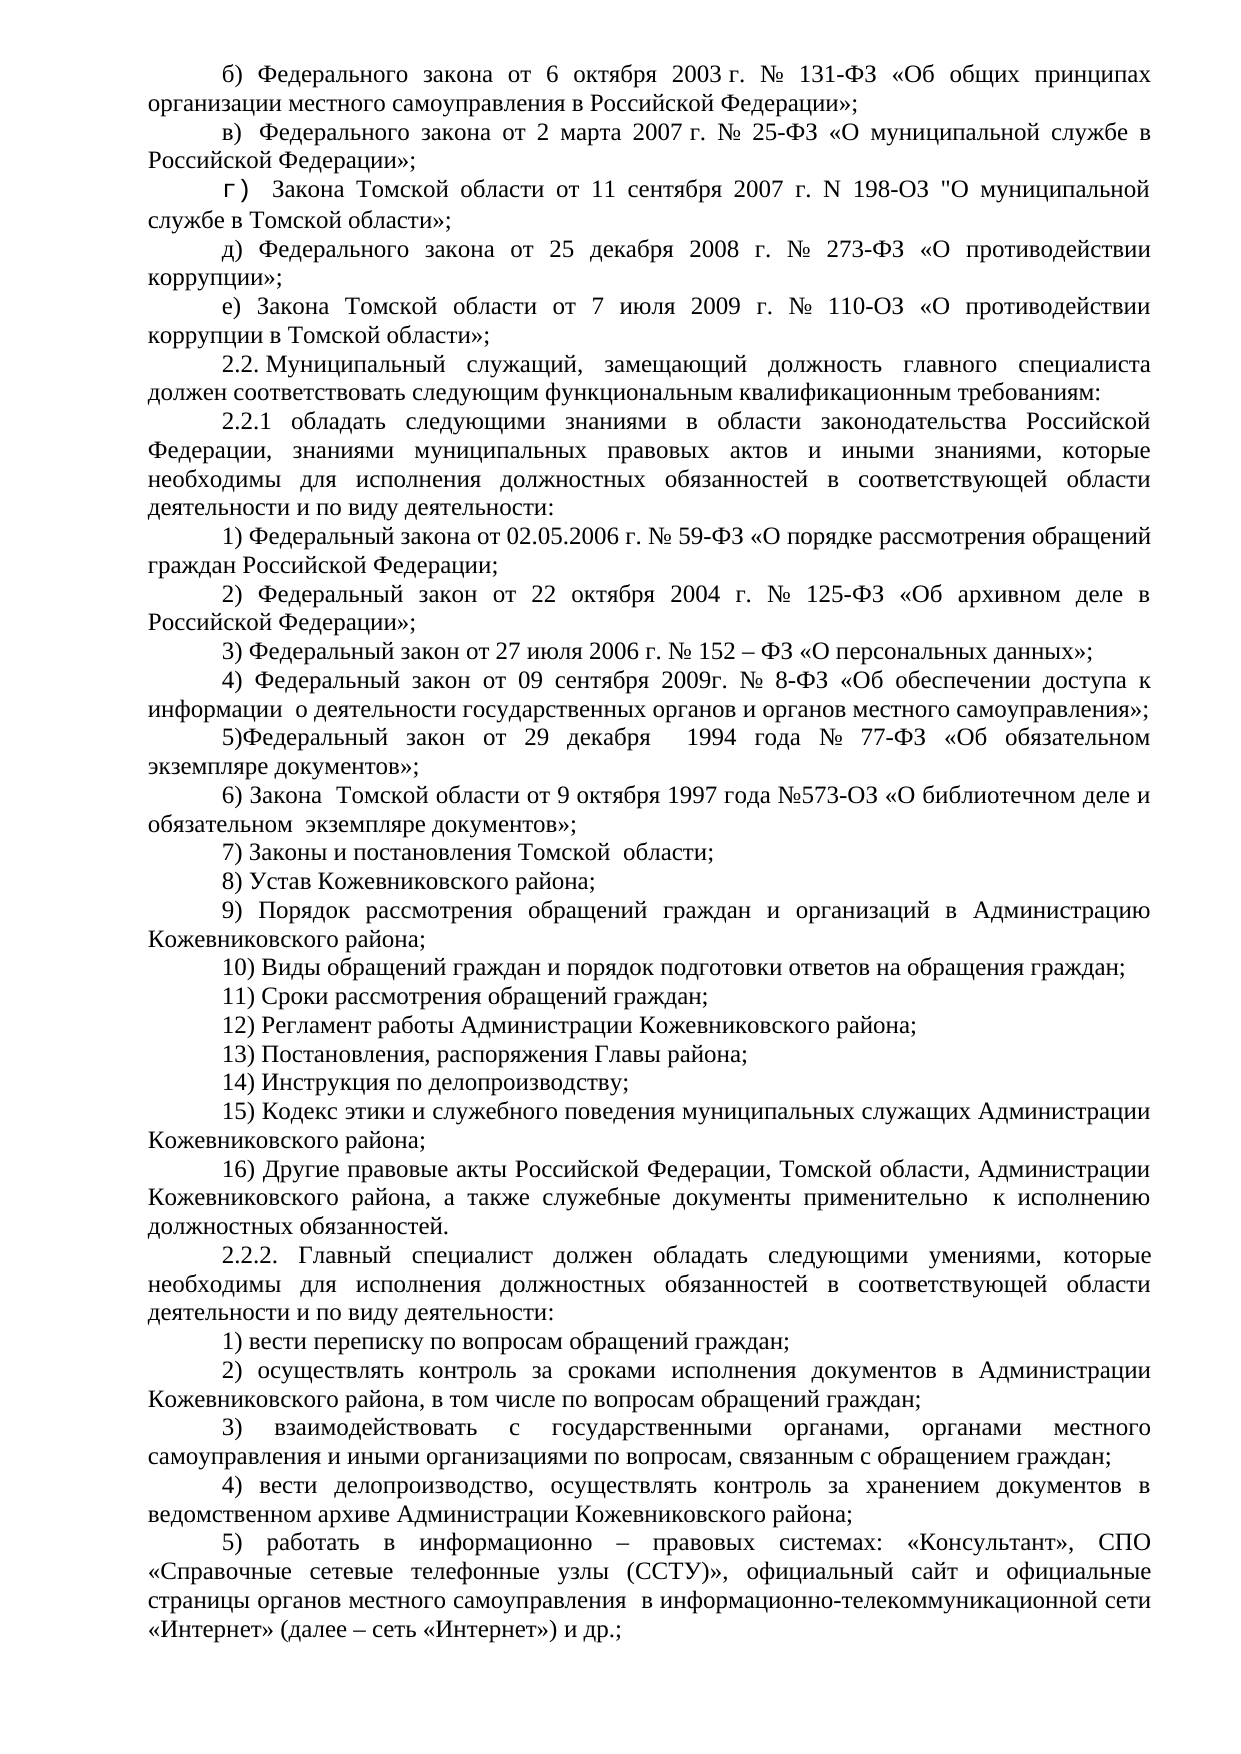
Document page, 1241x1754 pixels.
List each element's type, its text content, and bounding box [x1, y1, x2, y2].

text 2.2.2. Главный специалист должен обладать следующими умениями, которые необходимы для исполнения должностных обязанностей в соответствующей области деятельности и по виду деятельности: [148, 1240, 1152, 1326]
text б) Федерального закона от 6 октября 2003 г. № 131-ФЗ «Об общих принципах организации местного самоуправления в Российской Федерации»; [148, 59, 1152, 117]
text 14) Инструкция по делопроизводству; [148, 1067, 1152, 1096]
text 5) работать в информационно – правовых системах: «Консультант», СПО «Справочные сетевые телефонные узлы (ССТУ)», официальный сайт и официальные страницы органов местного самоуправления в информационно-телекоммуникационной сети «Интернет» (далее – сеть «Интернет») и др.; [148, 1527, 1152, 1642]
text 6) Закона Томской области от 9 октября 1997 года №573-ОЗ «О библиотечном деле и обязательном экземпляре документов»; [148, 780, 1152, 837]
text 3) взаимодействовать с государственными органами, органами местного самоуправления и иными организациями по вопросам, связанным с обращением граждан; [148, 1412, 1152, 1470]
text 8) Устав Кожевниковского района; [148, 866, 1152, 895]
text 13) Постановления, распоряжения Главы района; [148, 1039, 1152, 1067]
text 3) Федеральный закон от 27 июля 2006 г. № 152 – ФЗ «О персональных данных»; [148, 636, 1152, 665]
text 9) Порядок рассмотрения обращений граждан и организаций в Администрацию Кожевниковского района; [148, 895, 1152, 952]
text 4) вести делопроизводство, осуществлять контроль за хранением документов в ведомственном архиве Администрации Кожевниковского района; [148, 1470, 1152, 1527]
text 11) Сроки рассмотрения обращений граждан; [148, 981, 1152, 1010]
text 15) Кодекс этики и служебного поведения муниципальных служащих Администрации Кожевниковского района; [148, 1096, 1152, 1154]
text 10) Виды обращений граждан и порядок подготовки ответов на обращения граждан; [148, 952, 1152, 981]
text 2.2. Муниципальный служащий, замещающий должность главного специалиста должен соответствовать следующим функциональным квалификационным требованиям: [148, 349, 1152, 406]
text 12) Регламент работы Администрации Кожевниковского района; [148, 1010, 1152, 1039]
text 5)Федеральный закон от 29 декабря 1994 года № 77-ФЗ «Об обязательном экземпляре документов»; [148, 722, 1152, 780]
text 1) вести переписку по вопросам обращений граждан; [148, 1326, 1152, 1355]
text 2.2.1 обладать следующими знаниями в области законодательства Российской Федерации, знаниями муниципальных правовых актов и иными знаниями, которые необходимы для исполнения должностных обязанностей в соответствующей области деятельности и по виду деятельности: [148, 406, 1152, 521]
text 2) Федеральный закон от 22 октября 2004 г. № 125-ФЗ «Об архивном деле в Российской Федерации»; [148, 579, 1152, 636]
text 16) Другие правовые акты Российской Федерации, Томской области, Администрации Кожевниковского района, а также служебные документы применительно к исполнению должностных обязанностей. [148, 1154, 1152, 1240]
text 7) Законы и постановления Томской области; [148, 837, 1152, 866]
text 2) осуществлять контроль за сроками исполнения документов в Администрации Кожевниковского района, в том числе по вопросам обращений граждан; [148, 1355, 1152, 1412]
text е) Закона Томской области от 7 июля 2009 г. № 110-ОЗ «О противодействии коррупции в Томской области»; [148, 291, 1152, 349]
text г) Закона Томской области от 11 сентября 2007 г. N 198-ОЗ "О муниципальной службе в Томской области»; [148, 174, 1152, 234]
text д) Федерального закона от 25 декабря 2008 г. № 273-ФЗ «О противодействии коррупции»; [148, 234, 1152, 291]
text в) Федерального закона от 2 марта 2007 г. № 25-ФЗ «О муниципальной службе в Российской Федерации»; [148, 117, 1152, 174]
text 4) Федеральный закон от 09 сентября 2009г. № 8-ФЗ «Об обеспечении доступа к информации о деятельности государственных органов и органов местного самоуправления»; [148, 665, 1152, 722]
text 1) Федеральный закона от 02.05.2006 г. № 59-ФЗ «О порядке рассмотрения обращений граждан Российской Федерации; [148, 521, 1152, 579]
